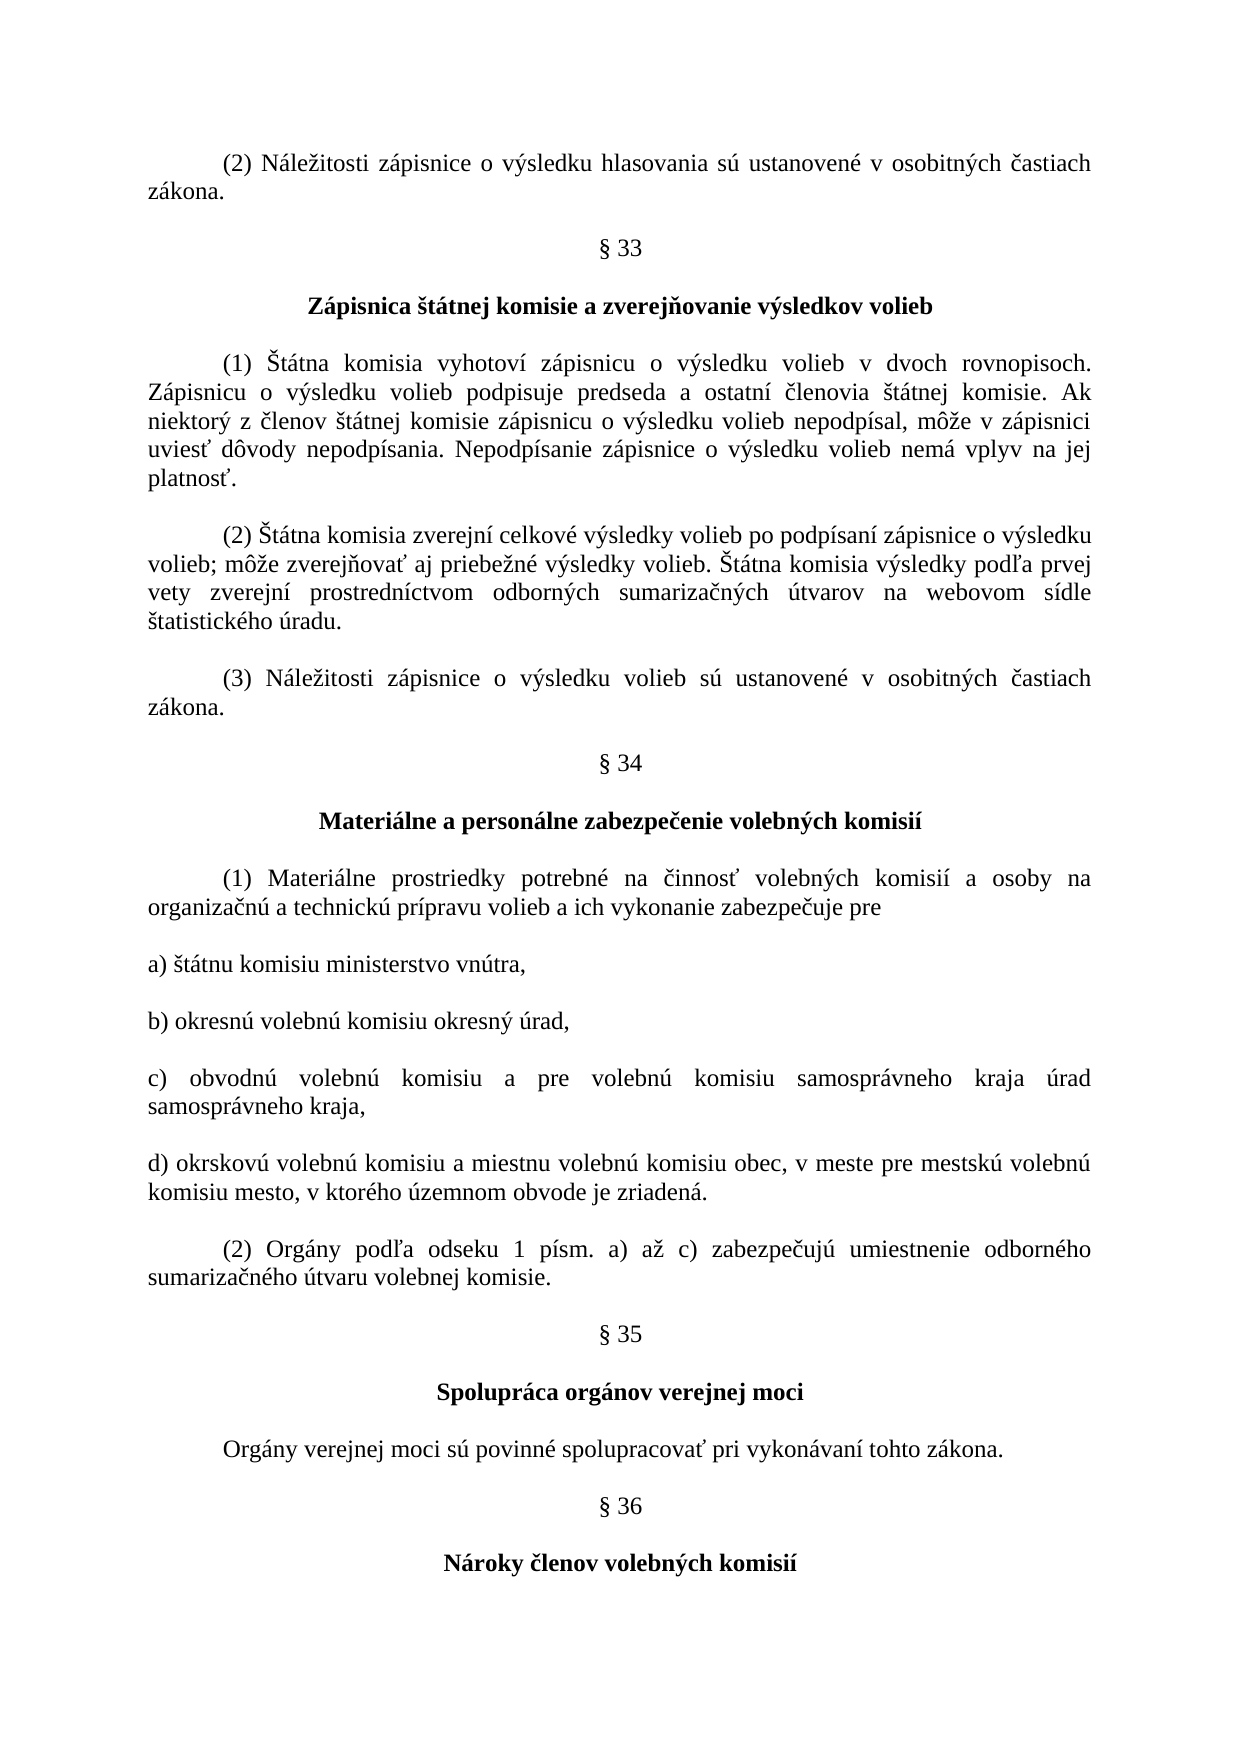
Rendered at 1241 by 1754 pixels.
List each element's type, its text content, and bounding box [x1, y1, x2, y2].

text (2) Štátna komisia zverejní celkové výsledky volieb po podpísaní zápisnice o výsledku volieb; môže zverejňovať aj priebežné výsledky volieb. Štátna komisia výsledky podľa prvej vety zverejní prostredníctvom odborných sumarizačných útvarov na webovom sídle štatistického úradu. [148, 520, 1092, 635]
text (3) Náležitosti zápisnice o výsledku volieb sú ustanovené v osobitných častiach zákona. [148, 663, 1092, 721]
text b) okresnú volebnú komisiu okresný úrad, [148, 1006, 1092, 1034]
text § 34 [148, 748, 1092, 777]
text c) obvodnú volebnú komisiu a pre volebnú komisiu samosprávneho kraja úrad samosprávneho kraja, [148, 1063, 1092, 1120]
text Orgány verejnej moci sú povinné spolupracovať pri vykonávaní tohto zákona. [148, 1434, 1092, 1463]
text § 36 [148, 1491, 1092, 1520]
text d) okrskovú volebnú komisiu a miestnu volebnú komisiu obec, v meste pre mestskú volebnú komisiu mesto, v ktorého územnom obvode je zriadená. [148, 1148, 1092, 1206]
text Materiálne a personálne zabezpečenie volebných komisií [148, 806, 1092, 835]
text (2) Náležitosti zápisnice o výsledku hlasovania sú ustanovené v osobitných častiach zákona. [148, 148, 1092, 205]
text Spolupráca orgánov verejnej moci [148, 1377, 1092, 1405]
text (2) Orgány podľa odseku 1 písm. a) až c) zabezpečujú umiestnenie odborného sumarizačného útvaru volebnej komisie. [148, 1234, 1092, 1291]
text § 33 [148, 233, 1092, 262]
text Zápisnica štátnej komisie a zverejňovanie výsledkov volieb [148, 291, 1092, 319]
text Nároky členov volebných komisií [148, 1548, 1092, 1577]
text a) štátnu komisiu ministerstvo vnútra, [148, 949, 1092, 978]
text (1) Materiálne prostriedky potrebné na činnosť volebných komisií a osoby na organizačnú a technickú prípravu volieb a ich vykonanie zabezpečuje pre [148, 863, 1092, 921]
text § 35 [148, 1319, 1092, 1348]
text (1) Štátna komisia vyhotoví zápisnicu o výsledku volieb v dvoch rovnopisoch. Zápisnicu o výsledku volieb podpisuje predseda a ostatní členovia štátnej komisie. Ak niektorý z členov štátnej komisie zápisnicu o výsledku volieb nepodpísal, môže v zápisnici uviesť dôvody nepodpísania. Nepodpísanie zápisnice o výsledku volieb nemá vplyv na jej platnosť. [148, 348, 1092, 492]
